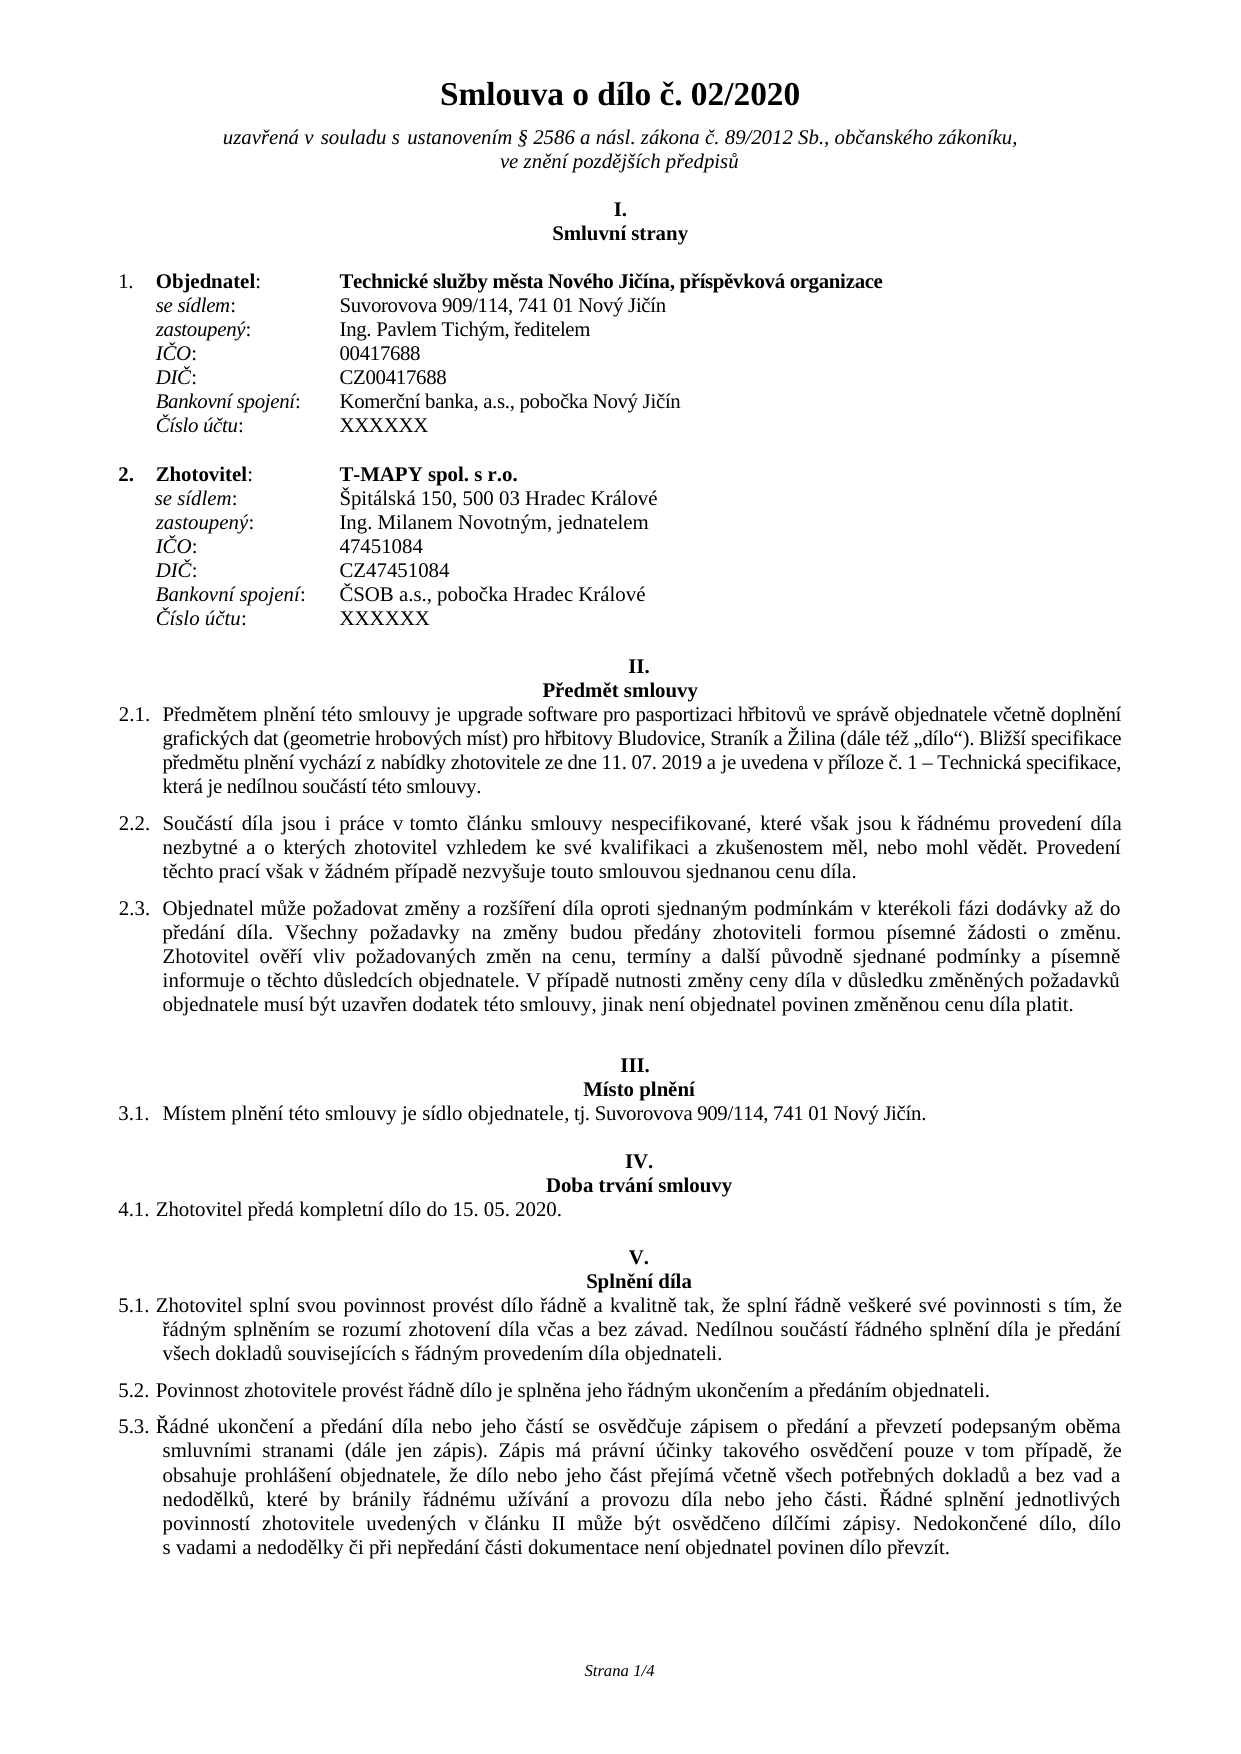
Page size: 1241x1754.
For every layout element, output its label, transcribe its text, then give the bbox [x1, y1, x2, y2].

subtitle Předmět smlouvy [118, 678, 1122, 702]
text Smluvní strany [118, 221, 1122, 245]
text zastoupený: Ing. Milanem Novotným, jednatelem [118, 510, 1122, 534]
text Číslo účtu: XXXXXX [156, 606, 1122, 630]
text I. [118, 197, 1122, 221]
text se sídlem: Suvorovova 909/114, 741 01 Nový Jičín [118, 293, 1122, 317]
list Zhotovitel předá kompletní dílo do 15. 05. 2020. [118, 1197, 1122, 1221]
text Bankovní spojení: Komerční banka, a.s., pobočka Nový Jičín [118, 389, 1122, 413]
text Doba trvání smlouvy [156, 1173, 1122, 1197]
text IV. [156, 1149, 1122, 1173]
text uzavřená v souladu s ustanovením § 2586 a násl. zákona č. 89/2012 Sb., občanského zákoníku, [118, 125, 1122, 149]
text Číslo účtu: XXXXXX [118, 413, 1122, 437]
list Zhotovitel splní svou povinnost provést dílo řádně a kvalitně tak, že splní řádně veškeré své povinnosti s tím, že řádným splněním se rozumí zhotovení díla včas a bez závad. Nedílnou součástí řádného splnění díla je předání všech dokladů souvisejících s řádným provedením díla objednateli. [118, 1293, 1122, 1365]
text IČO: 00417688 [118, 341, 1122, 365]
text ve znění pozdějších předpisů [118, 149, 1122, 173]
text DIČ: CZ00417688 [118, 365, 1122, 389]
list Povinnost zhotovitele provést řádně dílo je splněna jeho řádným ukončením a předáním objednateli. [118, 1378, 1122, 1402]
list Součástí díla jsou i práce v tomto článku smlouvy nespecifikované, které však jsou k řádnému provedení díla nezbytné a o kterých zhotovitel vzhledem ke své kvalifikaci a zkušenostem měl, nebo mohl vědět. Provedení těchto prací však v žádném případě nezvyšuje touto smlouvou sjednanou cenu díla. [119, 811, 1122, 883]
list Místem plnění této smlouvy je sídlo objednatele, tj. Suvorovova 909/114, 741 01 Nový Jičín. [118, 1101, 1122, 1125]
list Řádné ukončení a předání díla nebo jeho částí se osvědčuje zápisem o předání a převzetí podepsaným oběma smluvními stranami (dále jen zápis). Zápis má právní účinky takového osvědčení pouze v tom případě, že obsahuje prohlášení objednatele, že dílo nebo jeho část přejímá včetně všech potřebných dokladů a bez vad a nedodělků, které by bránily řádnému užívání a provozu díla nebo jeho části. Řádné splnění jednotlivých povinností zhotovitele uvedených v článku II může být osvědčeno dílčími zápisy. Nedokončené dílo, dílo s vadami a nedodělky či při nepředání části dokumentace není objednatel povinen dílo převzít. [118, 1414, 1122, 1559]
text IČO: 47451084 [156, 534, 1122, 558]
text III. [148, 1052, 1122, 1077]
text zastoupený: Ing. Pavlem Tichým, ředitelem [118, 317, 1122, 341]
list Předmětem plnění této smlouvy je upgrade software pro pasportizaci hřbitovů ve správě objednatele včetně doplnění grafických dat (geometrie hrobových míst) pro hřbitovy Bludovice, Straník a Žilina (dále též „dílo“). Bližší specifikace předmětu plnění vychází z nabídky zhotovitele ze dne 11. 07. 2019 a je uvedena v příloze č. 1 – Technická specifikace, která je nedílnou součástí této smlouvy. [119, 702, 1122, 798]
list Zhotovitel: T-MAPY spol. s r.o. [118, 462, 1122, 486]
text Místo plnění [156, 1077, 1122, 1101]
text V. [156, 1245, 1122, 1269]
text se sídlem: Špitálská 150, 500 03 Hradec Králové [118, 486, 1122, 510]
title Smlouva o dílo č. 02/2020 [118, 74, 1122, 112]
list Objednatel může požadovat změny a rozšíření díla oproti sjednaným podmínkám v kterékoli fázi dodávky až do předání díla. Všechny požadavky na změny budou předány zhotoviteli formou písemné žádosti o změnu. Zhotovitel ověří vliv požadovaných změn na cenu, termíny a další původně sjednané podmínky a písemně informuje o těchto důsledcích objednatele. V případě nutnosti změny ceny díla v důsledku změněných požadavků objednatele musí být uzavřen dodatek této smlouvy, jinak není objednatel povinen změněnou cenu díla platit. [119, 896, 1122, 1016]
text Splnění díla [156, 1269, 1122, 1293]
list Objednatel: Technické služby města Nového Jičína, příspěvková organizace [118, 269, 1122, 293]
text II. [156, 654, 1122, 678]
text Bankovní spojení: ČSOB a.s., pobočka Hradec Králové [156, 582, 1122, 606]
text DIČ: CZ47451084 [156, 558, 1122, 582]
